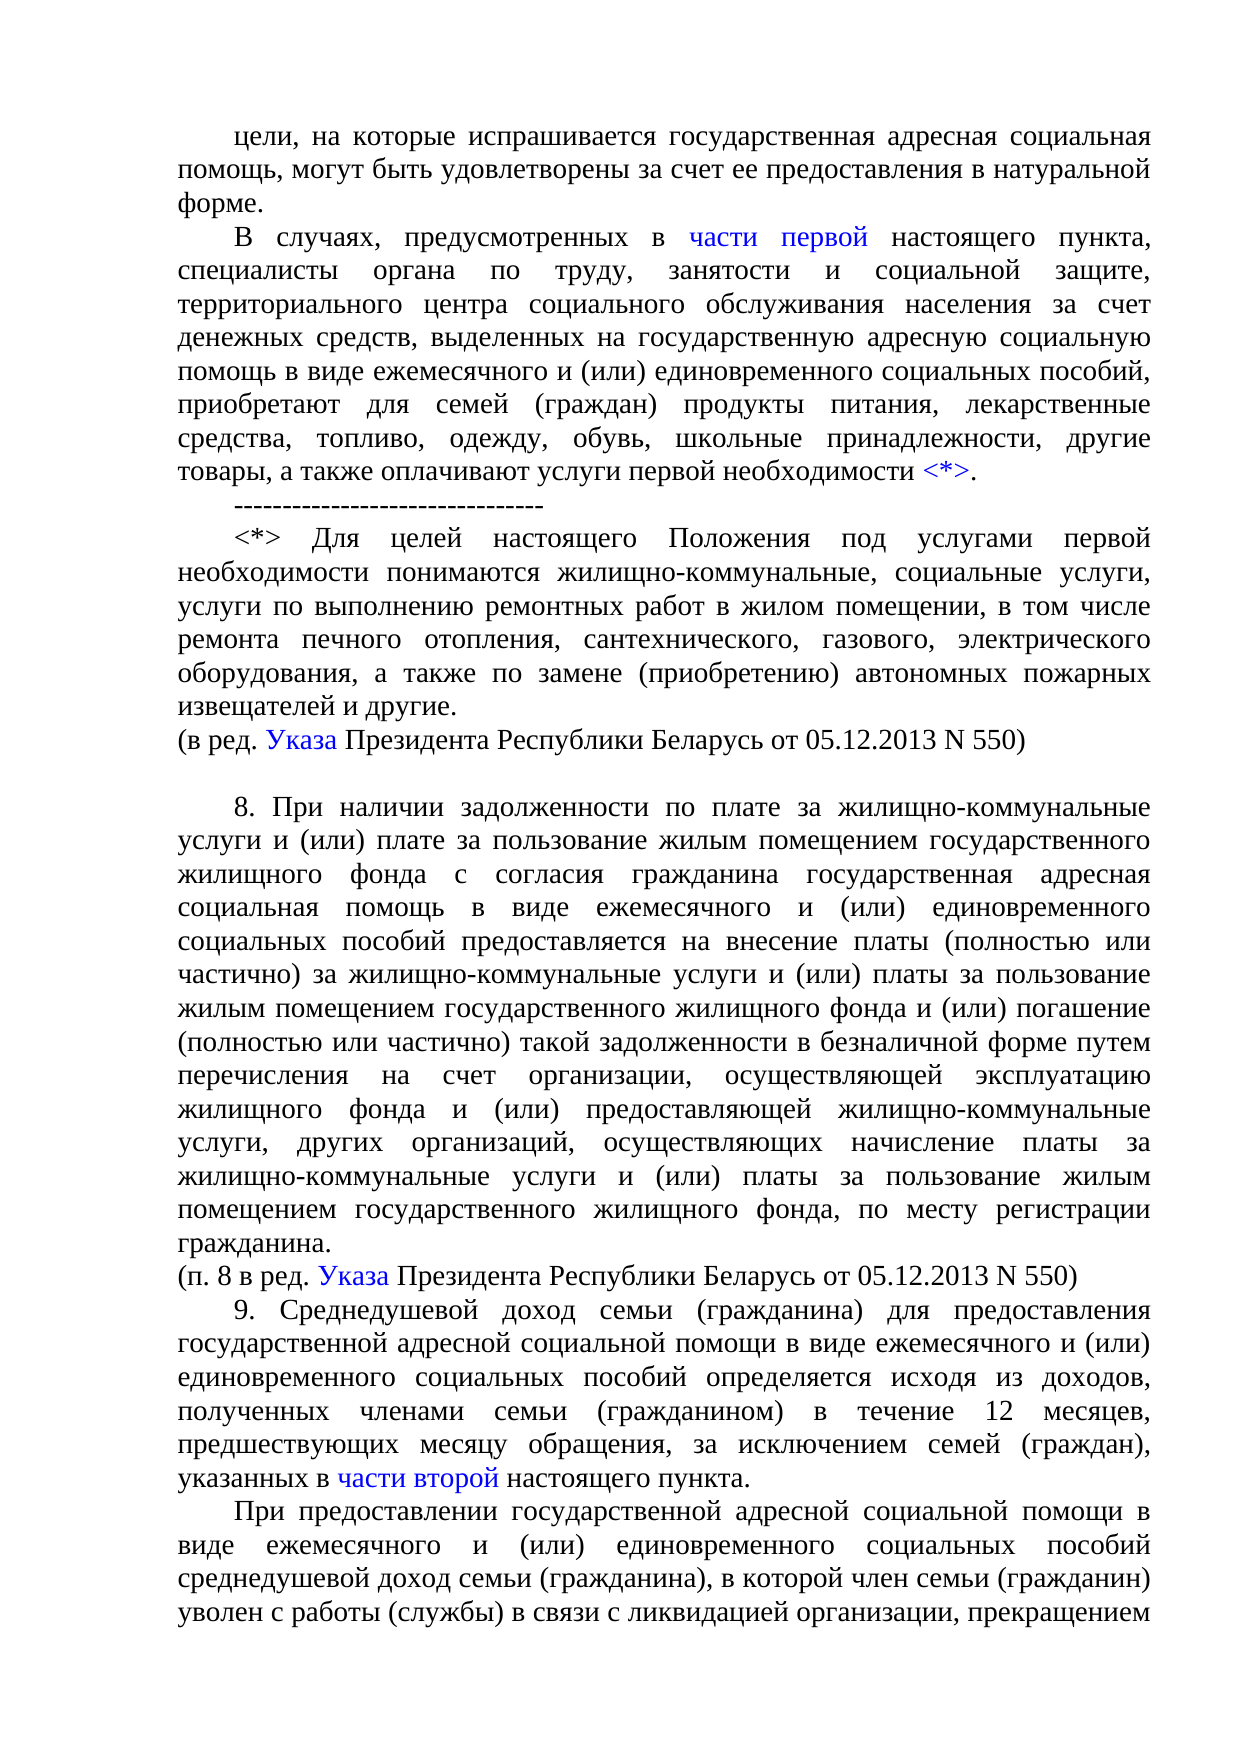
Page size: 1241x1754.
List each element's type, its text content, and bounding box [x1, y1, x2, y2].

text -------------------------------- [177, 487, 1152, 521]
text В случаях, предусмотренных в части первой настоящего пункта, специалисты органа по труду, занятости и социальной защите, территориального центра социального обслуживания населения за счет денежных средств, выделенных на государственную адресную социальную помощь в виде ежемесячного и (или) единовременного социальных пособий, приобретают для семей (граждан) продукты питания, лекарственные средства, топливо, одежду, обувь, школьные принадлежности, другие товары, а также оплачивают услуги первой необходимости <*>. [177, 219, 1152, 487]
text (в ред. Указа Президента Республики Беларусь от 05.12.2013 N 550) [177, 722, 1152, 755]
text 8. При наличии задолженности по плате за жилищно-коммунальные услуги и (или) плате за пользование жилым помещением государственного жилищного фонда с согласия гражданина государственная адресная социальная помощь в виде ежемесячного и (или) единовременного социальных пособий предоставляется на внесение платы (полностью или частично) за жилищно-коммунальные услуги и (или) платы за пользование жилым помещением государственного жилищного фонда и (или) погашение (полностью или частично) такой задолженности в безналичной форме путем перечисления на счет организации, осуществляющей эксплуатацию жилищного фонда и (или) предоставляющей жилищно-коммунальные услуги, других организаций, осуществляющих начисление платы за жилищно-коммунальные услуги и (или) платы за пользование жилым помещением государственного жилищного фонда, по месту регистрации гражданина. [177, 789, 1152, 1258]
text <*> Для целей настоящего Положения под услугами первой необходимости понимаются жилищно-коммунальные, социальные услуги, услуги по выполнению ремонтных работ в жилом помещении, в том числе ремонта печного отопления, сантехнического, газового, электрического оборудования, а также по замене (приобретению) автономных пожарных извещателей и другие. [177, 521, 1152, 722]
text цели, на которые испрашивается государственная адресная социальная помощь, могут быть удовлетворены за счет ее предоставления в натуральной форме. [177, 118, 1152, 219]
text (п. 8 в ред. Указа Президента Республики Беларусь от 05.12.2013 N 550) [177, 1258, 1152, 1292]
text 9. Среднедушевой доход семьи (гражданина) для предоставления государственной адресной социальной помощи в виде ежемесячного и (или) единовременного социальных пособий определяется исходя из доходов, полученных членами семьи (гражданином) в течение 12 месяцев, предшествующих месяцу обращения, за исключением семей (граждан), указанных в части второй настоящего пункта. [177, 1292, 1152, 1493]
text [177, 1493, 1152, 1627]
